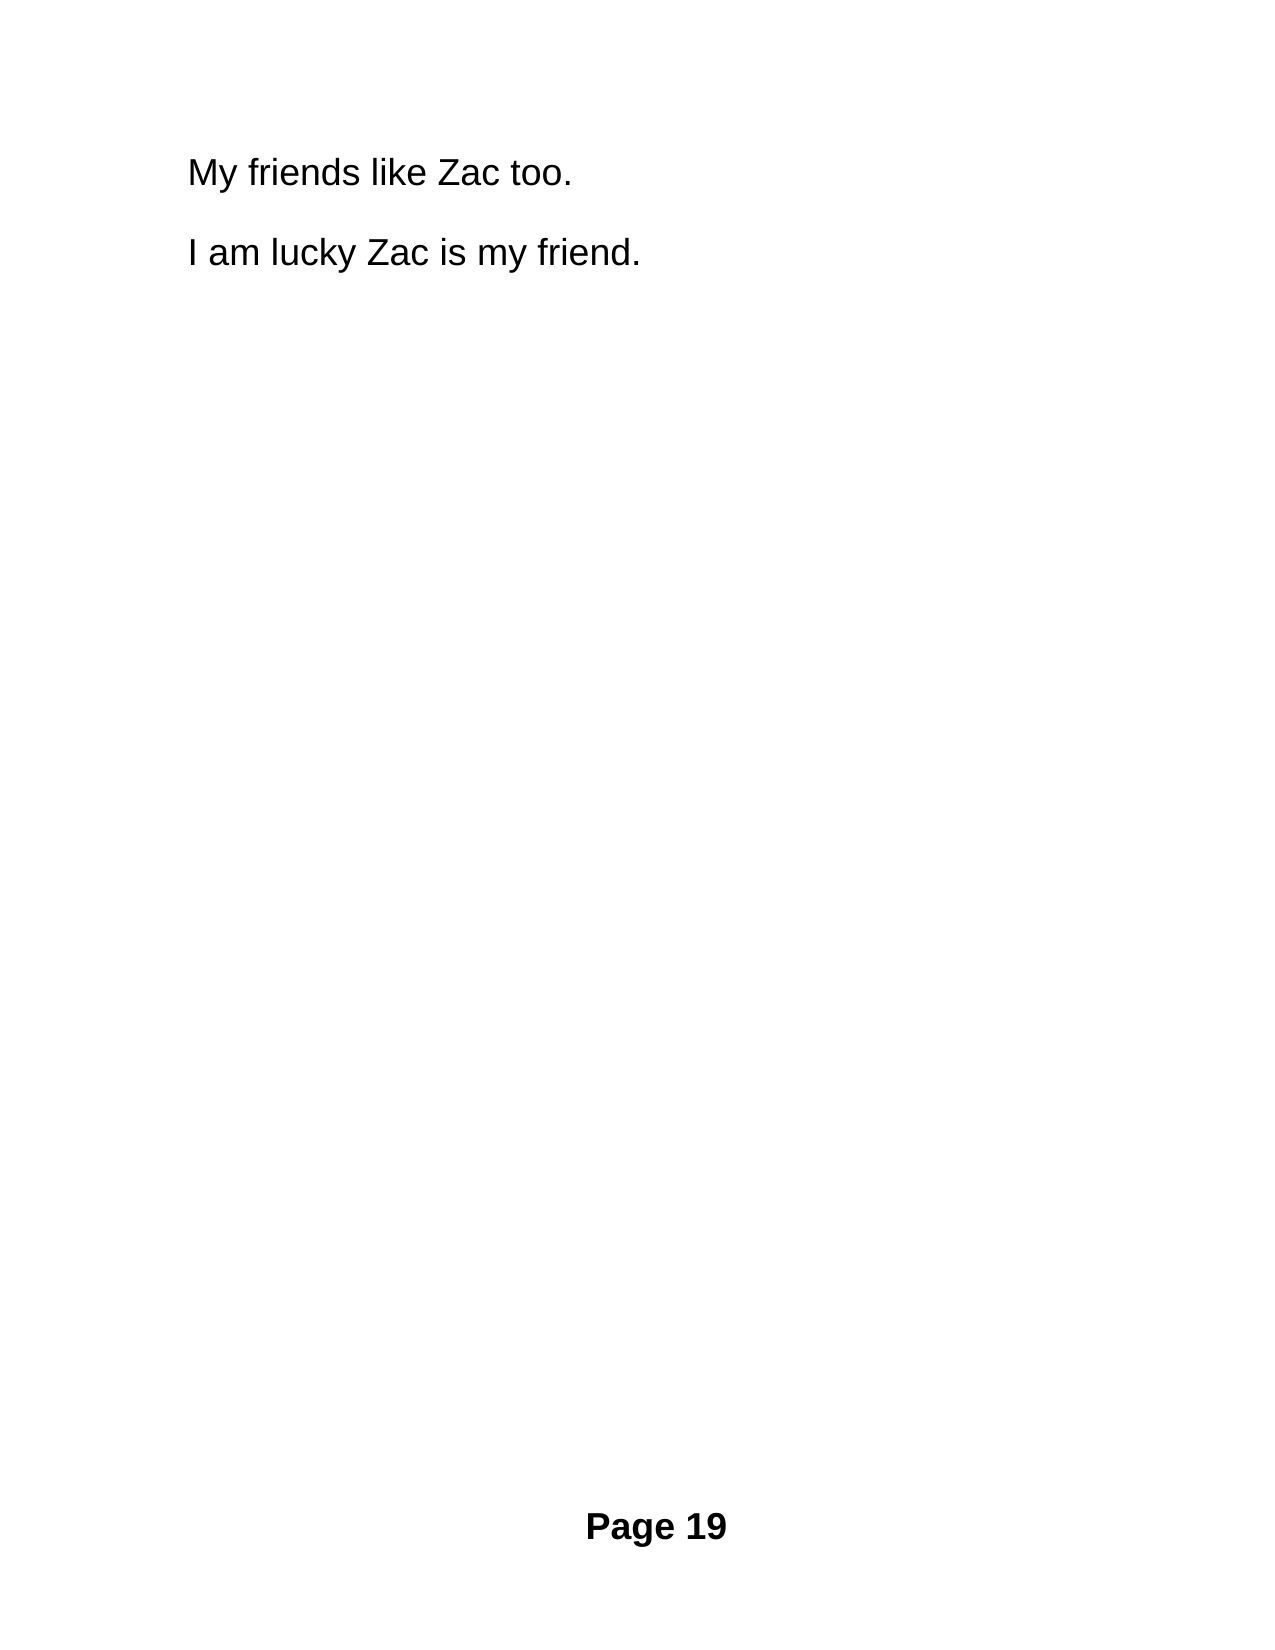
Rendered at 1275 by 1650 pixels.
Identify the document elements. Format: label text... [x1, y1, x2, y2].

text I am lucky Zac is my friend. [187, 231, 1125, 274]
text My friends like Zac too. [187, 150, 1125, 193]
